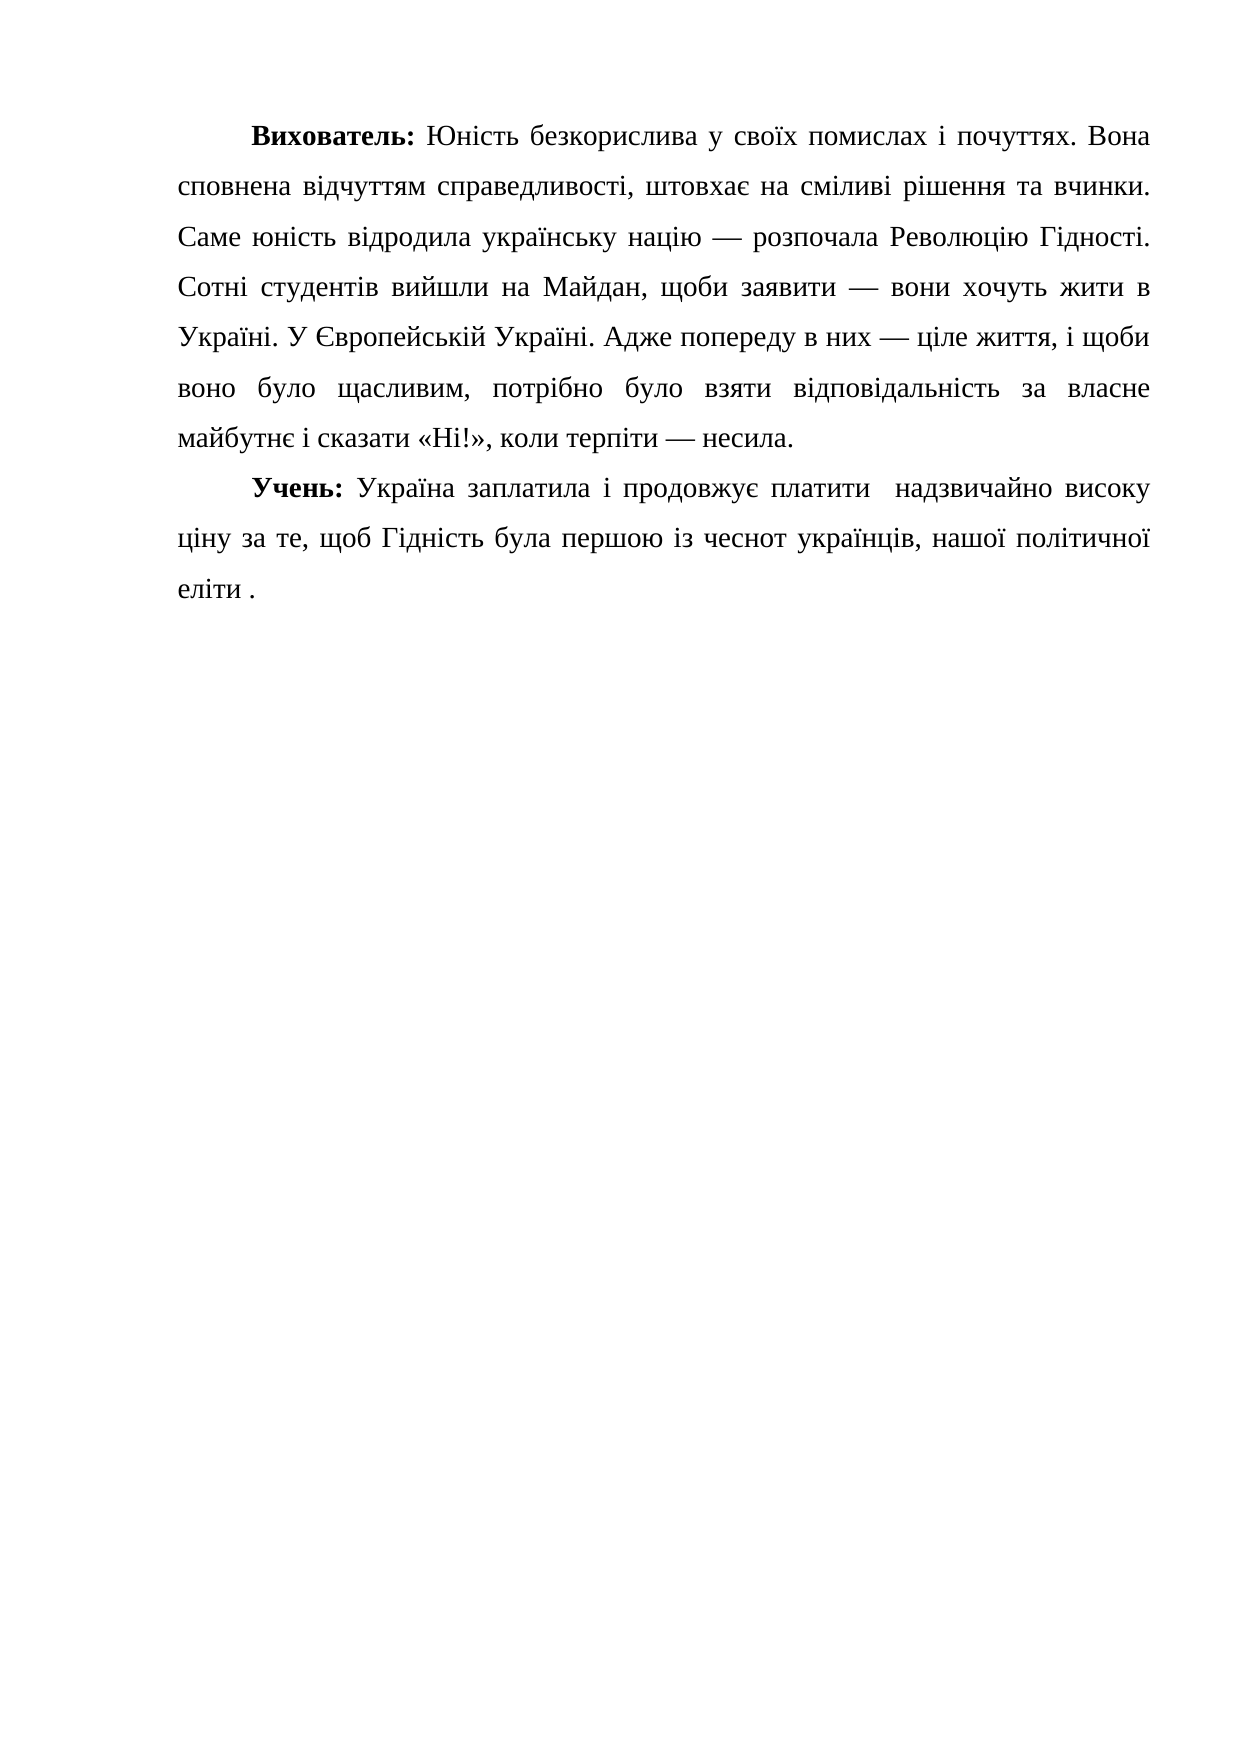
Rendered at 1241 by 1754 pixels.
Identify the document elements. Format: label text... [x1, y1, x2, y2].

text Вихователь: Юність безкорислива у своїх помислах і почуттях. Вона сповнена відчуттям справедливості, штовхає на сміливі рішення та вчинки. Саме юність відродила українську націю — розпочала Революцію Гідності. Сотні студентів вийшли на Майдан, щоби заявити — вони хочуть жити в Україні. У Європейській Україні. Адже попереду в них — ціле життя, і щоби воно було щасливим, потрібно було взяти відповідальність за власне майбутнє і сказати «Ні!», коли терпіти — несила. [177, 118, 1152, 453]
text Учень: Україна заплатила і продовжує платити надзвичайно високу ціну за те, щоб Гідність була першою із чеснот українців, нашої політичної еліти . [177, 470, 1152, 604]
